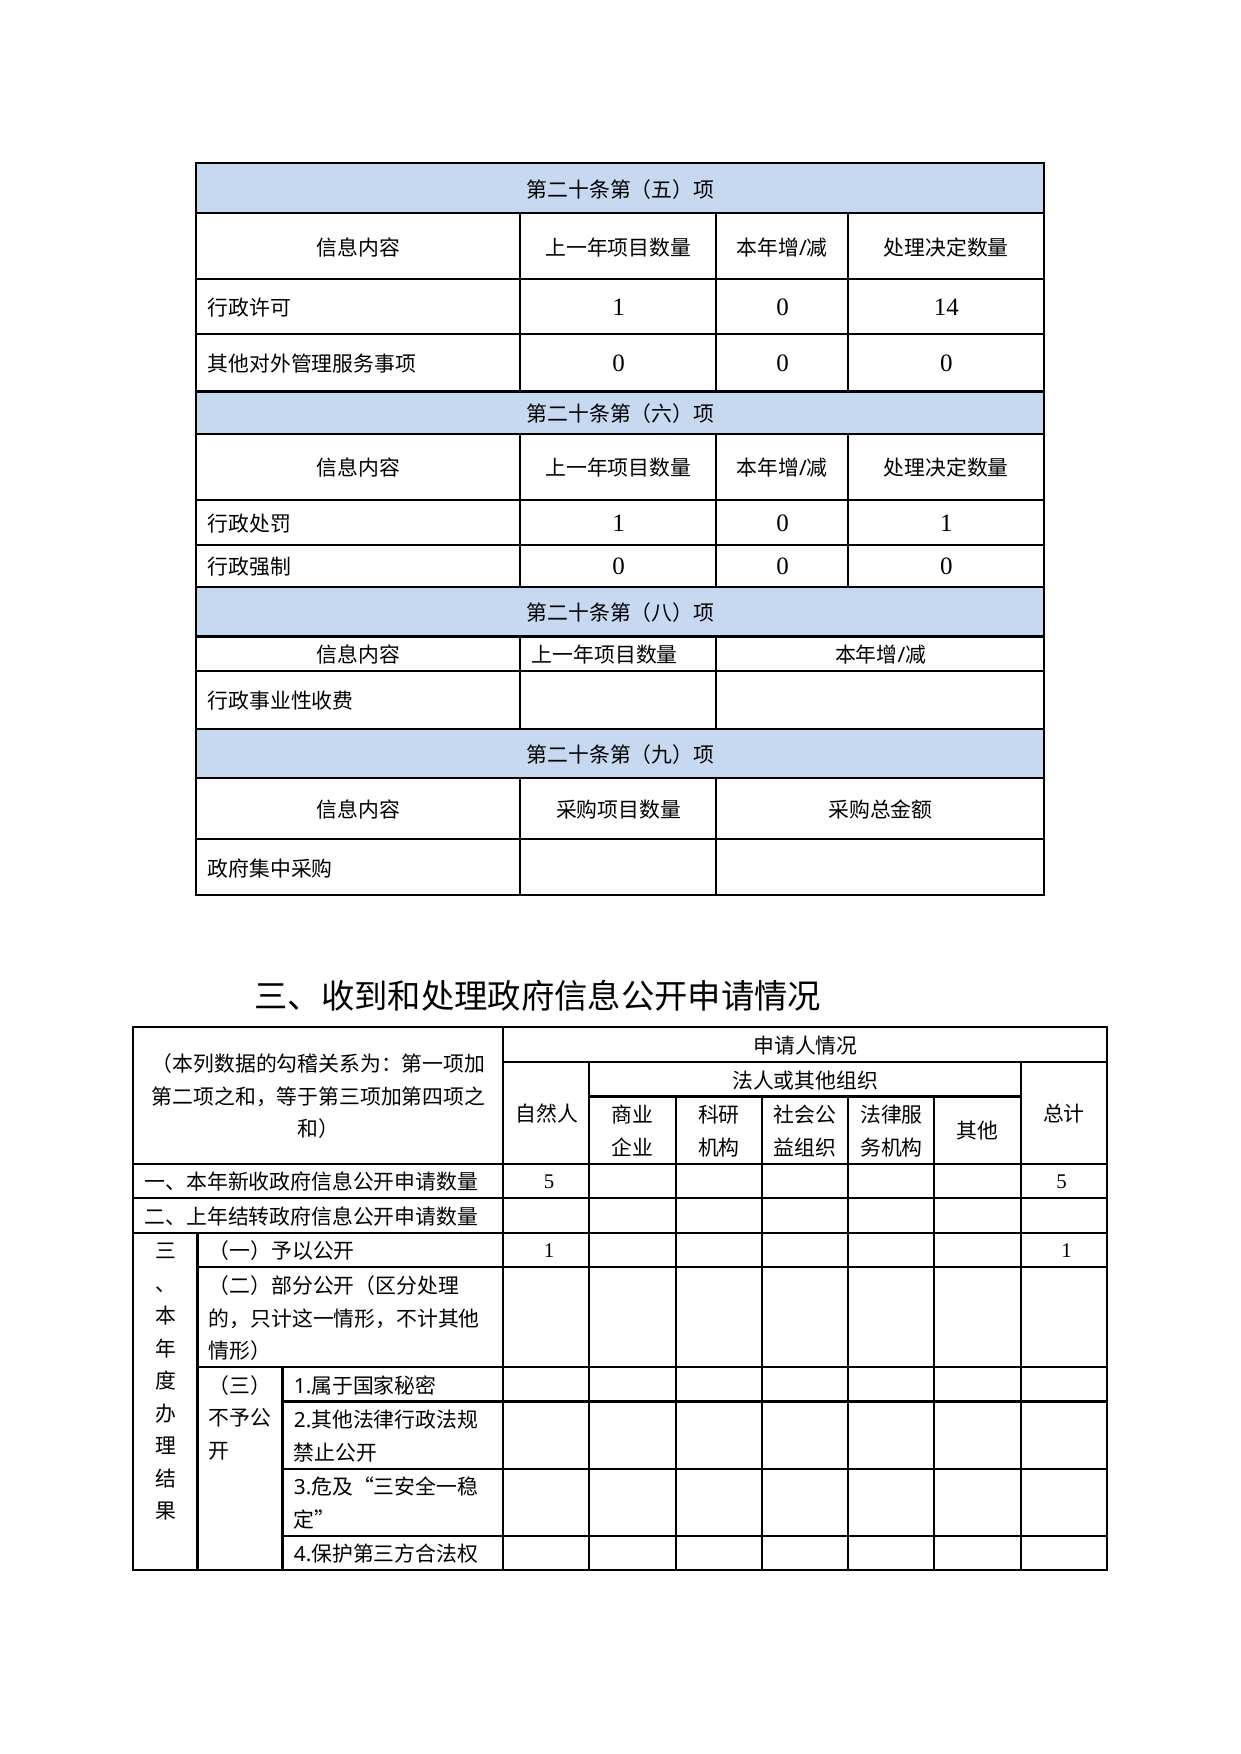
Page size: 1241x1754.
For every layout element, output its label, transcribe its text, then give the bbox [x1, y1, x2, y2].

table_cell [935, 1234, 1020, 1266]
table_cell 0 [849, 546, 1043, 586]
table_cell 总计 [1022, 1063, 1106, 1162]
table_cell 处理决定数量 [849, 435, 1043, 499]
table_cell [763, 1268, 847, 1366]
table_cell （一）予以公开 [199, 1234, 502, 1266]
table_cell 0 [717, 280, 847, 333]
table_cell 3.危及“三安全一稳定” [284, 1470, 502, 1534]
table_cell 1 [521, 501, 715, 543]
table_cell 1 [849, 501, 1043, 543]
table_cell [763, 1403, 847, 1467]
table_cell [763, 1470, 847, 1534]
table_cell 0 [717, 546, 847, 586]
table_cell 上一年项目数量 [521, 638, 715, 670]
table_cell [1022, 1537, 1106, 1569]
table_cell 其他 [935, 1098, 1020, 1162]
table_cell 信息内容 [197, 779, 519, 838]
table_cell 信息内容 [197, 435, 519, 499]
table_cell [1022, 1268, 1106, 1366]
table_cell [677, 1165, 761, 1197]
table_cell [504, 1199, 588, 1232]
table_cell 政府集中采购 [197, 840, 519, 894]
table_header （本列数据的勾稽关系为：第一项加第二项之和，等于第三项加第四项之和） [134, 1028, 502, 1162]
table_cell [590, 1268, 675, 1366]
table_cell 采购总金额 [717, 779, 1043, 838]
table_cell 商业 企业 [590, 1098, 675, 1162]
table_cell [717, 672, 1043, 727]
table_cell 第二十条第（八）项 [197, 588, 1043, 635]
table_cell 科研 机构 [677, 1098, 761, 1162]
table_cell 0 [849, 335, 1043, 390]
table_cell 二、上年结转政府信息公开申请数量 [134, 1199, 502, 1232]
table_cell 2.其他法律行政法规禁止公开 [284, 1403, 502, 1467]
table_cell [849, 1368, 933, 1400]
table_cell [935, 1537, 1020, 1569]
table_cell [590, 1403, 675, 1467]
table_cell 信息内容 [197, 638, 519, 670]
table_header 申请人情况 [504, 1028, 1106, 1061]
table_cell [1022, 1470, 1106, 1534]
table_cell 处理决定数量 [849, 214, 1043, 278]
table_cell [763, 1234, 847, 1266]
table_cell 本年增/减 [717, 214, 847, 278]
table_cell 社会公益组织 [763, 1098, 847, 1162]
table_cell 第二十条第（五）项 [197, 164, 1043, 212]
table_cell 行政事业性收费 [197, 672, 519, 727]
table_cell 第二十条第（六）项 [197, 393, 1043, 433]
table_cell 行政强制 [197, 546, 519, 586]
table_cell [849, 1199, 933, 1232]
table_cell [590, 1470, 675, 1534]
table_cell [590, 1165, 675, 1197]
table_cell [935, 1199, 1020, 1232]
table_cell 其他对外管理服务事项 [197, 335, 519, 390]
table_cell [763, 1368, 847, 1400]
table_cell [504, 1537, 588, 1569]
table_cell 1 [1022, 1234, 1106, 1266]
table_cell 5 [504, 1165, 588, 1197]
table_cell [1022, 1403, 1106, 1467]
table_cell 行政许可 [197, 280, 519, 333]
table_cell 第二十条第（九）项 [197, 730, 1043, 777]
table_cell [1022, 1368, 1106, 1400]
table_cell 信息内容 [197, 214, 519, 278]
table_cell 一、本年新收政府信息公开申请数量 [134, 1165, 502, 1197]
table_cell 1 [504, 1234, 588, 1266]
table_cell [590, 1199, 675, 1232]
table_cell 0 [717, 335, 847, 390]
table_cell 本年增/减 [717, 435, 847, 499]
table_cell [849, 1537, 933, 1569]
table_cell [677, 1368, 761, 1400]
table_cell 法人或其他组织 [590, 1063, 1020, 1095]
table_cell [849, 1403, 933, 1467]
table_cell 本年增/减 [717, 638, 1043, 670]
table_cell [1022, 1199, 1106, 1232]
table_cell 0 [521, 546, 715, 586]
table_cell （二）部分公开（区分处理的，只计这一情形，不计其他情形） [199, 1268, 502, 1366]
table_cell [521, 840, 715, 894]
table_cell [590, 1537, 675, 1569]
table_cell [763, 1199, 847, 1232]
table_cell [763, 1165, 847, 1197]
table_cell 三、本年度办理结果 [134, 1234, 196, 1569]
table_cell 法律服务机构 [849, 1098, 933, 1162]
table_cell [935, 1368, 1020, 1400]
table_cell [935, 1470, 1020, 1534]
table_cell [935, 1165, 1020, 1197]
table_cell 5 [1022, 1165, 1106, 1197]
table_cell 1 [521, 280, 715, 333]
table_cell 上一年项目数量 [521, 435, 715, 499]
table_cell [677, 1199, 761, 1232]
table_cell [849, 1234, 933, 1266]
table_cell （三）不予公开 [199, 1368, 281, 1569]
text 三、收到和处理政府信息公开申请情况 [187, 961, 1053, 1026]
table_cell [717, 840, 1043, 894]
table_cell [677, 1537, 761, 1569]
table_cell [504, 1403, 588, 1467]
table_cell 14 [849, 280, 1043, 333]
table_cell [590, 1368, 675, 1400]
table_cell 4.保护第三方合法权益 [284, 1537, 502, 1569]
table_cell [521, 672, 715, 727]
table_cell 0 [521, 335, 715, 390]
table_cell [849, 1470, 933, 1534]
table_cell [677, 1470, 761, 1534]
table_cell 0 [717, 501, 847, 543]
table_cell [849, 1165, 933, 1197]
table_cell [677, 1403, 761, 1467]
table_cell [849, 1268, 933, 1366]
table_cell [590, 1234, 675, 1266]
table_cell 1.属于国家秘密 [284, 1368, 502, 1400]
table_cell [504, 1470, 588, 1534]
table_cell 采购项目数量 [521, 779, 715, 838]
table_cell 自然人 [504, 1063, 588, 1162]
table_cell [935, 1403, 1020, 1467]
table_cell [504, 1268, 588, 1366]
table_cell 行政处罚 [197, 501, 519, 543]
table_cell [935, 1268, 1020, 1366]
table_cell [763, 1537, 847, 1569]
table_cell [504, 1368, 588, 1400]
table_cell [677, 1268, 761, 1366]
table_cell 上一年项目数量 [521, 214, 715, 278]
table_cell [677, 1234, 761, 1266]
